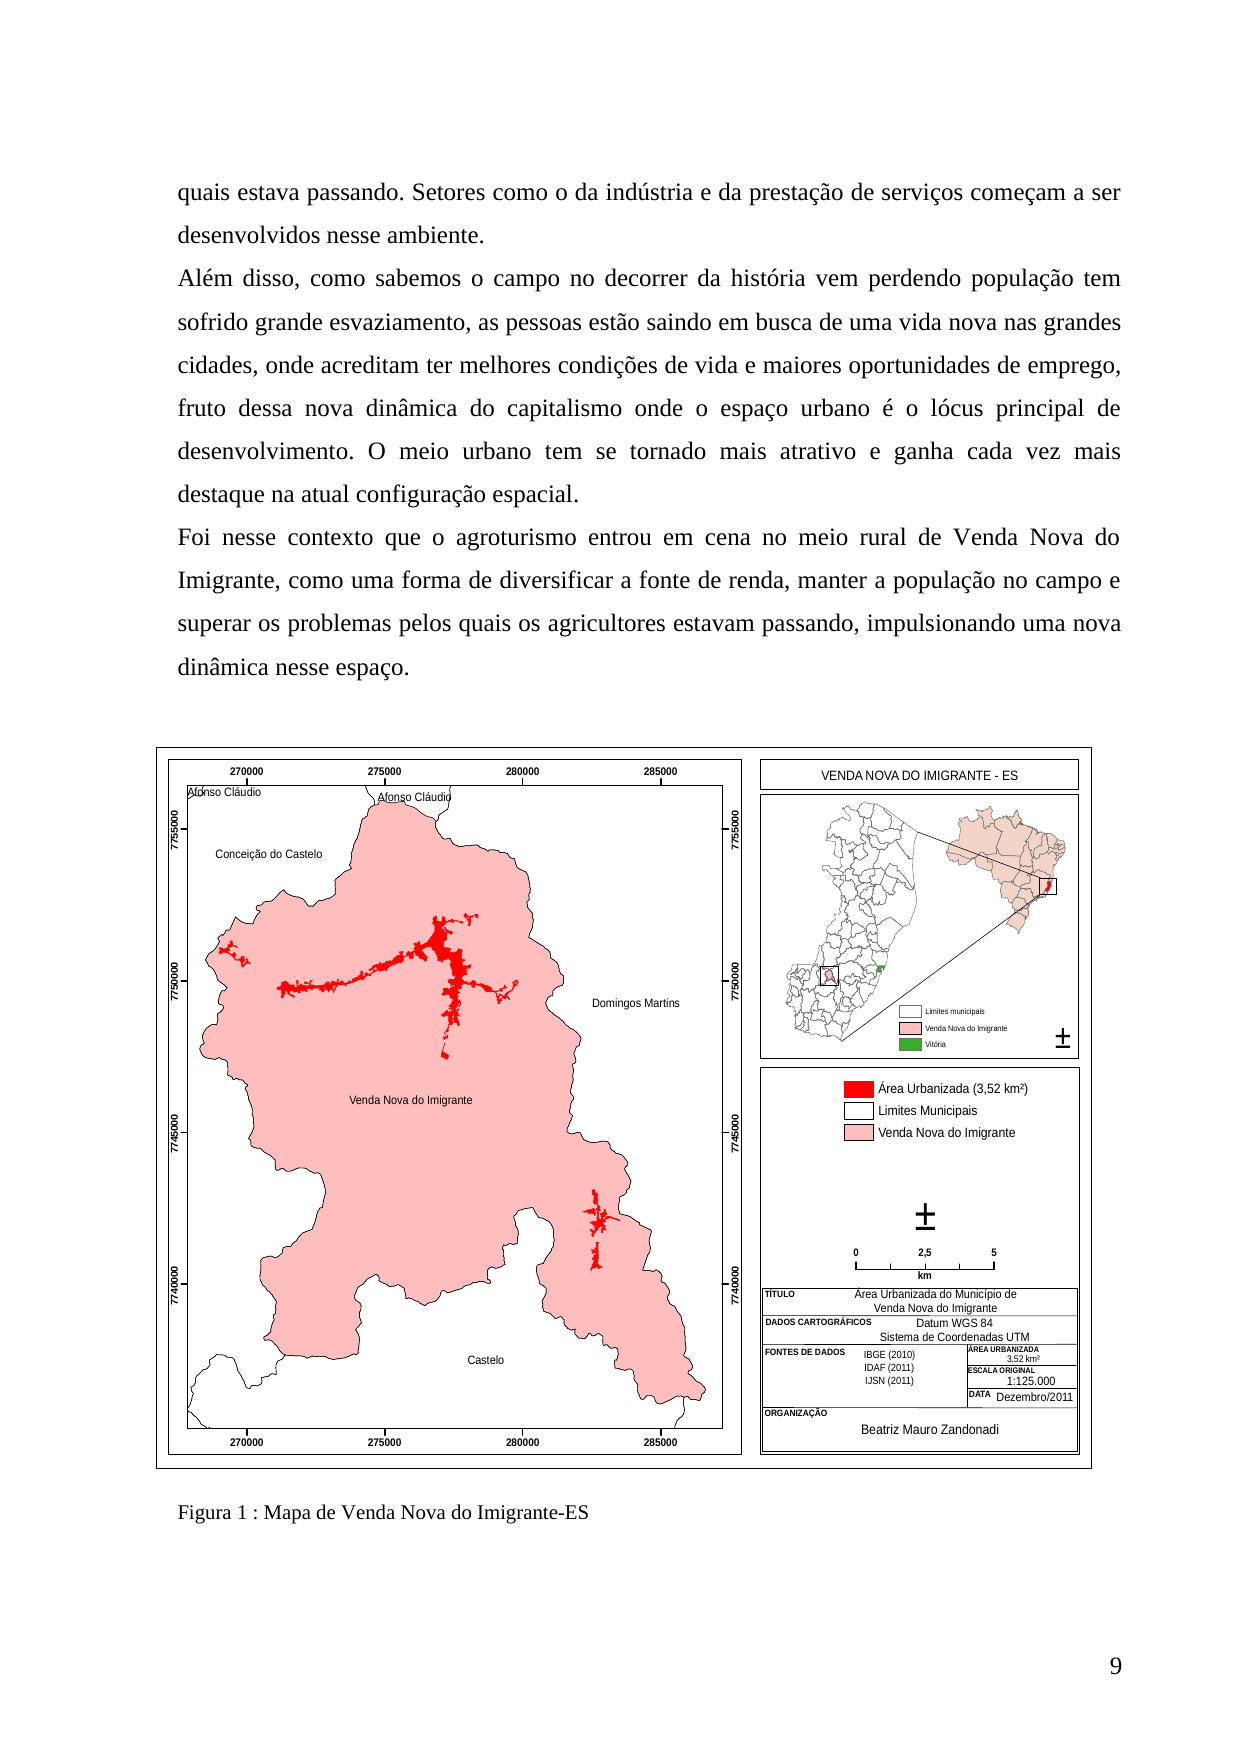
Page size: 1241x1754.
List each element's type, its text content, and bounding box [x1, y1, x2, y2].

text Figura 1 : Mapa de Venda Nova do Imigrante-ES [177, 1500, 1122, 1524]
text Foi nesse contexto que o agroturismo entrou em cena no meio rural de Venda Nova do Imigrante, como uma forma de diversificar a fonte de renda, manter a população no campo e superar os problemas pelos quais os agricultores estavam passando, impulsionando uma nova dinâmica nesse espaço. [177, 522, 1122, 680]
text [177, 177, 1122, 249]
text Além disso, como sabemos o campo no decorrer da história vem perdendo população tem sofrido grande esvaziamento, as pessoas estão saindo em busca de uma vida nova nas grandes cidades, onde acreditam ter melhores condições de vida e maiores oportunidades de emprego, fruto dessa nova dinâmica do capitalismo onde o espaço urbano é o lócus principal de desenvolvimento. O meio urbano tem se tornado mais atrativo e ganha cada vez mais destaque na atual configuração espacial. [177, 263, 1122, 508]
